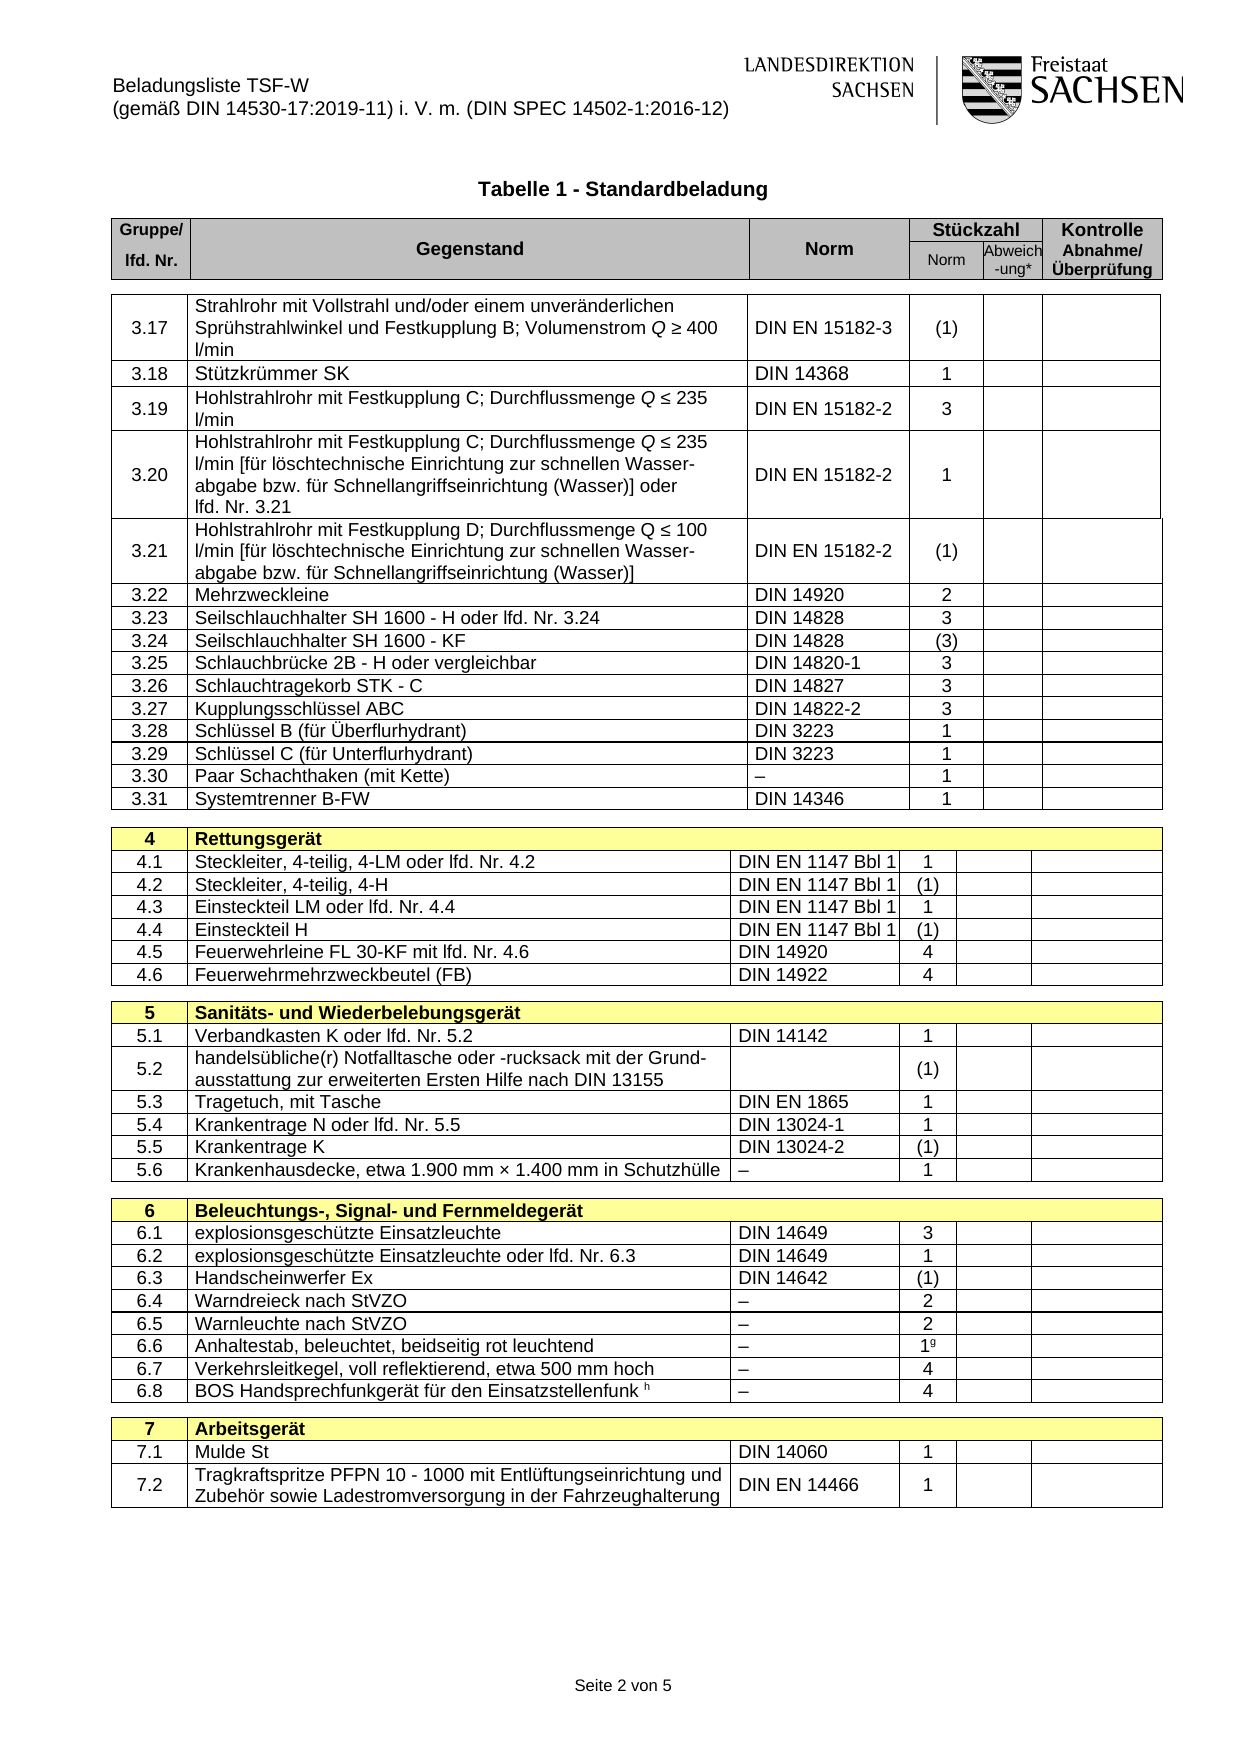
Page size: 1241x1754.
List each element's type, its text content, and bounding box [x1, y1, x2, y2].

table_cell DIN 14060 [731, 1441, 899, 1462]
table_cell [984, 652, 1042, 674]
table_cell 4.3 [112, 896, 187, 917]
table_cell [1043, 584, 1162, 606]
table_cell DIN EN 14466 [731, 1464, 899, 1507]
table_cell [1032, 1091, 1162, 1113]
table_cell 5.2 [112, 1047, 187, 1090]
table_cell [1043, 361, 1160, 386]
table_cell 5.3 [112, 1091, 187, 1113]
table_cell Hohlstrahlrohr mit Festkupplung C; Durchflussmenge Q ≤ 235 l/min [188, 387, 747, 430]
table_cell 7.2 [112, 1464, 187, 1507]
table_cell [1032, 1464, 1162, 1507]
table_cell Hohlstrahlrohr mit Festkupplung D; Durchflussmenge Q ≤ 100 l/min [für löschtechnische Einrichtung zur schnellen Wasser-abgabe bzw. für Schnellangriffseinrichtung (Wasser)] [188, 519, 747, 583]
table_header Norm [750, 219, 909, 279]
table_cell Tragetuch, mit Tasche [188, 1091, 730, 1113]
table_cell 3.30 [112, 765, 187, 787]
table_cell Steckleiter, 4-teilig, 4-LM oder lfd. Nr. 4.2 [188, 851, 730, 872]
table_cell [957, 941, 1031, 963]
table_header Sanitäts- und Wiederbelebungsgerät [188, 1002, 1162, 1023]
table_cell Systemtrenner B-FW [188, 788, 747, 809]
table_cell Paar Schachthaken (mit Kette) [188, 765, 747, 787]
table_cell 6.2 [112, 1245, 187, 1266]
table_cell Handscheinwerfer Ex [188, 1267, 730, 1289]
table_cell 1 [910, 765, 983, 787]
table_cell Krankentrage K [188, 1136, 730, 1158]
table_cell [957, 1313, 1031, 1334]
table_cell [731, 1047, 899, 1090]
table_cell DIN 14920 [748, 584, 909, 606]
table_cell [1032, 1358, 1162, 1379]
table_cell DIN EN 1147 Bbl 1 [731, 919, 899, 940]
table_cell – [748, 765, 909, 787]
table_cell – [731, 1159, 899, 1181]
table_cell [1032, 919, 1162, 940]
table_cell 5.4 [112, 1114, 187, 1135]
table_cell Seilschlauchhalter SH 1600 - KF [188, 630, 747, 651]
table_cell 7.1 [112, 1441, 187, 1462]
table_cell DIN 14368 [748, 361, 909, 386]
table_cell explosionsgeschützte Einsatzleuchte [188, 1222, 730, 1243]
table_cell 1 [900, 1159, 956, 1181]
table_cell [1043, 675, 1162, 696]
table_cell Steckleiter, 4-teilig, 4-H [188, 873, 730, 895]
table_cell DIN 14820-1 [748, 652, 909, 674]
table_cell DIN EN 1147 Bbl 1 [731, 873, 899, 895]
table_cell 6.8 [112, 1380, 187, 1402]
table_header 7 [112, 1418, 187, 1440]
table_cell [1032, 1222, 1162, 1243]
table_cell [1032, 1290, 1162, 1311]
table_cell 3 [910, 387, 983, 430]
table_cell 3.31 [112, 788, 187, 809]
table_cell [1043, 743, 1162, 764]
table_cell [957, 896, 1031, 917]
table_cell DIN 14827 [748, 675, 909, 696]
table_cell explosionsgeschützte Einsatzleuchte oder lfd. Nr. 6.3 [188, 1245, 730, 1266]
table_cell DIN 3223 [748, 743, 909, 764]
table_cell Einsteckteil H [188, 919, 730, 940]
table_cell 3.20 [112, 431, 187, 517]
table_header Stückzahl [910, 219, 1042, 241]
table_header DIN EN 15182-3 [748, 295, 909, 360]
table_cell [984, 519, 1042, 583]
table_cell Kupplungsschlüssel ABC [188, 697, 747, 719]
table_cell Schlauchtragekorb STK - C [188, 675, 747, 696]
table_cell Tragkraftspritze PFPN 10 - 1000 mit Entlüftungseinrichtung und Zubehör sowie Ladestromversorgung in der Fahrzeughalterung [188, 1464, 730, 1507]
picture [744, 56, 1183, 125]
table_cell 3.23 [112, 607, 187, 628]
table_header Rettungsgerät [188, 828, 1162, 850]
table_cell 4.6 [112, 964, 187, 985]
table_cell Warndreieck nach StVZO [188, 1290, 730, 1311]
table_cell Anhaltestab, beleuchtet, beidseitig rot leuchtend [188, 1335, 730, 1357]
table_cell 2 [910, 584, 983, 606]
table_header 4 [112, 828, 187, 850]
table_cell [1032, 851, 1162, 872]
table_cell [984, 630, 1042, 651]
table_cell 3 [910, 607, 983, 628]
table_cell [1032, 1024, 1162, 1046]
table_cell [1032, 1335, 1162, 1357]
text Tabelle 1 - Standardbeladung [112, 177, 1134, 201]
table_cell Krankenhausdecke, etwa 1.900 mm × 1.400 mm in Schutzhülle [188, 1159, 730, 1181]
table_cell DIN EN 1147 Bbl 1 [731, 851, 899, 872]
table_cell Warnleuchte nach StVZO [188, 1313, 730, 1334]
table_header [1043, 295, 1160, 360]
table_cell [1043, 518, 1162, 583]
table_cell Schlüssel C (für Unterflurhydrant) [188, 743, 747, 764]
table_cell [984, 607, 1042, 628]
table_header 5 [112, 1002, 187, 1023]
table_cell 3.18 [112, 361, 187, 386]
table_cell [957, 851, 1031, 872]
table_cell Feuerwehrleine FL 30-KF mit lfd. Nr. 4.6 [188, 941, 730, 963]
table_cell [1032, 1267, 1162, 1289]
table_cell [957, 1091, 1031, 1113]
table_header Beleuchtungs-, Signal- und Fernmeldegerät [188, 1199, 1162, 1221]
table_cell [1032, 941, 1162, 963]
table_cell – [731, 1380, 899, 1402]
table_cell 1 [900, 1091, 956, 1113]
table_cell 1 [900, 1441, 956, 1462]
table_cell 1 [900, 1024, 956, 1046]
table_cell Verkehrsleitkegel, voll reflektierend, etwa 500 mm hoch [188, 1358, 730, 1379]
table_cell [957, 1267, 1031, 1289]
table_cell [984, 720, 1042, 741]
table_cell (1) [900, 1267, 956, 1289]
table_cell [957, 1114, 1031, 1135]
table_cell 1 [910, 361, 983, 386]
table_cell DIN 14346 [748, 788, 909, 809]
table_cell [984, 743, 1042, 764]
table_cell Stützkrümmer SK [188, 361, 747, 386]
table_cell 4 [900, 1358, 956, 1379]
table_cell 5.1 [112, 1024, 187, 1046]
table_cell DIN 14649 [731, 1222, 899, 1243]
table_cell 4 [900, 964, 956, 985]
table_cell [1032, 1136, 1162, 1158]
table_cell [1032, 1313, 1162, 1334]
table_cell (1) [900, 919, 956, 940]
table_cell [1043, 431, 1160, 517]
table_cell 4 [900, 1380, 956, 1402]
table_cell 6.4 [112, 1290, 187, 1311]
table_cell [957, 1358, 1031, 1379]
table_header Strahlrohr mit Vollstrahl und/oder einem unveränderlichen Sprühstrahlwinkel und Festkupplung B; Volumenstrom Q ≥ 400 l/min [188, 295, 747, 360]
table_cell DIN EN 15182-2 [748, 431, 909, 517]
table_header Gruppe/ [112, 219, 190, 241]
table_cell (1) [910, 519, 983, 583]
table_cell DIN EN 15182-2 [748, 519, 909, 583]
table_cell [1032, 1441, 1162, 1462]
table_header 6 [112, 1199, 187, 1221]
table_cell [984, 788, 1042, 809]
table_cell – [731, 1290, 899, 1311]
table_cell 3 [910, 675, 983, 696]
table_cell [957, 1290, 1031, 1311]
table_cell lfd. Nr. [112, 241, 190, 279]
table_cell 1 [910, 720, 983, 741]
table_cell Feuerwehrmehrzweckbeutel (FB) [188, 964, 730, 985]
table_cell 3.24 [112, 630, 187, 651]
table_cell 3.29 [112, 743, 187, 764]
table_cell 3.26 [112, 675, 187, 696]
table_cell [1032, 1159, 1162, 1181]
table_cell 3 [910, 652, 983, 674]
table_cell 1 [900, 1464, 956, 1507]
table_cell 5.5 [112, 1136, 187, 1158]
table_cell [1043, 387, 1160, 430]
table_cell 3 [910, 697, 983, 719]
table_cell [984, 675, 1042, 696]
table_header Gegenstand [191, 219, 749, 279]
table_cell [1043, 630, 1162, 651]
table_cell – [731, 1335, 899, 1357]
table_cell [1032, 873, 1162, 895]
table_cell 2 [900, 1313, 956, 1334]
table_cell 3.28 [112, 720, 187, 741]
table_cell DIN 3223 [748, 720, 909, 741]
table_cell DIN 14920 [731, 941, 899, 963]
table_cell Krankentrage N oder lfd. Nr. 5.5 [188, 1114, 730, 1135]
table_cell 6.6 [112, 1335, 187, 1357]
table_cell [984, 765, 1042, 787]
table_cell [1043, 697, 1162, 719]
table_cell Schlauchbrücke 2B - H oder vergleichbar [188, 652, 747, 674]
table_cell [1032, 1114, 1162, 1135]
table_cell (3) [910, 630, 983, 651]
table_cell Mehrzweckleine [188, 584, 747, 606]
table_cell [1043, 607, 1162, 628]
table_cell 4.5 [112, 941, 187, 963]
table_cell Abweich-ung* [984, 242, 1042, 279]
table_cell [984, 697, 1042, 719]
table_cell (1) [900, 1047, 956, 1090]
table_cell [957, 1024, 1031, 1046]
table_cell 2 [900, 1290, 956, 1311]
table_cell 1 [910, 743, 983, 764]
table_cell DIN EN 15182-2 [748, 387, 909, 430]
table_cell [957, 1464, 1031, 1507]
table_cell 4.2 [112, 873, 187, 895]
table_cell DIN 14922 [731, 964, 899, 985]
table_cell [984, 387, 1042, 430]
table_cell [1032, 1047, 1162, 1090]
table_cell 3.22 [112, 584, 187, 606]
table_cell 4.4 [112, 919, 187, 940]
table_cell Seilschlauchhalter SH 1600 - H oder lfd. Nr. 3.24 [188, 607, 747, 628]
table_cell [1032, 1245, 1162, 1266]
table_cell [957, 1380, 1031, 1402]
table_cell DIN 14142 [731, 1024, 899, 1046]
table_cell Verbandkasten K oder lfd. Nr. 5.2 [188, 1024, 730, 1046]
table_cell [1032, 896, 1162, 917]
table_cell 1 [900, 1114, 956, 1135]
table_cell DIN 14649 [731, 1245, 899, 1266]
table_cell [957, 1159, 1031, 1181]
table_cell [1043, 652, 1162, 674]
table_header 3.17 [112, 295, 187, 360]
table_cell DIN 13024-2 [731, 1136, 899, 1158]
table_cell Hohlstrahlrohr mit Festkupplung C; Durchflussmenge Q ≤ 235 l/min [für löschtechnische Einrichtung zur schnellen Wasser- abgabe bzw. für Schnellangriffseinrichtung (Wasser)] oder lfd. Nr. 3.21 [188, 431, 747, 517]
table_cell DIN 14642 [731, 1267, 899, 1289]
table_cell 6.1 [112, 1222, 187, 1243]
table_cell – [731, 1358, 899, 1379]
table_cell Einsteckteil LM oder lfd. Nr. 4.4 [188, 896, 730, 917]
table_header (1) [910, 295, 983, 360]
table_cell Norm [910, 242, 983, 279]
table_header [984, 295, 1042, 360]
table_cell [984, 584, 1042, 606]
table_cell 3.27 [112, 697, 187, 719]
table_cell 1 [900, 896, 956, 917]
table_cell [957, 964, 1031, 985]
table_cell [1032, 1380, 1162, 1402]
table_cell DIN EN 1147 Bbl 1 [731, 896, 899, 917]
table_cell [957, 1222, 1031, 1243]
table_cell [984, 431, 1042, 517]
table_cell [957, 1047, 1031, 1090]
table_cell Mulde St [188, 1441, 730, 1462]
table_cell 1 [900, 1245, 956, 1266]
table_cell 1g [900, 1335, 956, 1357]
table_cell [1043, 765, 1162, 787]
table_cell [1043, 788, 1162, 809]
table_cell 3 [900, 1222, 956, 1243]
table_cell [957, 873, 1031, 895]
table_cell (1) [900, 873, 956, 895]
table_cell 3.19 [112, 387, 187, 430]
table_cell 4 [900, 941, 956, 963]
table_cell 5.6 [112, 1159, 187, 1181]
table_cell [957, 1245, 1031, 1266]
table_cell DIN EN 1865 [731, 1091, 899, 1113]
table_cell 6.5 [112, 1313, 187, 1334]
table_cell BOS Handsprechfunkgerät für den Einsatzstellenfunk h [188, 1380, 730, 1402]
table_cell handelsübliche(r) Notfalltasche oder -rucksack mit der Grund-ausstattung zur erweiterten Ersten Hilfe nach DIN 13155 [188, 1047, 730, 1090]
table_cell 4.1 [112, 851, 187, 872]
table_cell 1 [900, 851, 956, 872]
table_cell 3.25 [112, 652, 187, 674]
table_cell DIN 14822-2 [748, 697, 909, 719]
table_header Kontrolle Abnahme/ Überprüfung [1043, 219, 1162, 279]
table_cell 1 [910, 788, 983, 809]
table_cell DIN 13024-1 [731, 1114, 899, 1135]
table_cell [957, 919, 1031, 940]
table_cell DIN 14828 [748, 607, 909, 628]
table_cell 6.7 [112, 1358, 187, 1379]
table_cell [984, 361, 1042, 386]
table_cell DIN 14828 [748, 630, 909, 651]
table_cell – [731, 1313, 899, 1334]
table_cell (1) [900, 1136, 956, 1158]
table_cell [957, 1136, 1031, 1158]
table_cell [1032, 964, 1162, 985]
table_cell [1043, 720, 1162, 741]
table_cell Schlüssel B (für Überflurhydrant) [188, 720, 747, 741]
table_cell 1 [910, 431, 983, 517]
table_cell [957, 1441, 1031, 1462]
table_cell 6.3 [112, 1267, 187, 1289]
table_cell [957, 1335, 1031, 1357]
table_cell 3.21 [112, 519, 187, 583]
